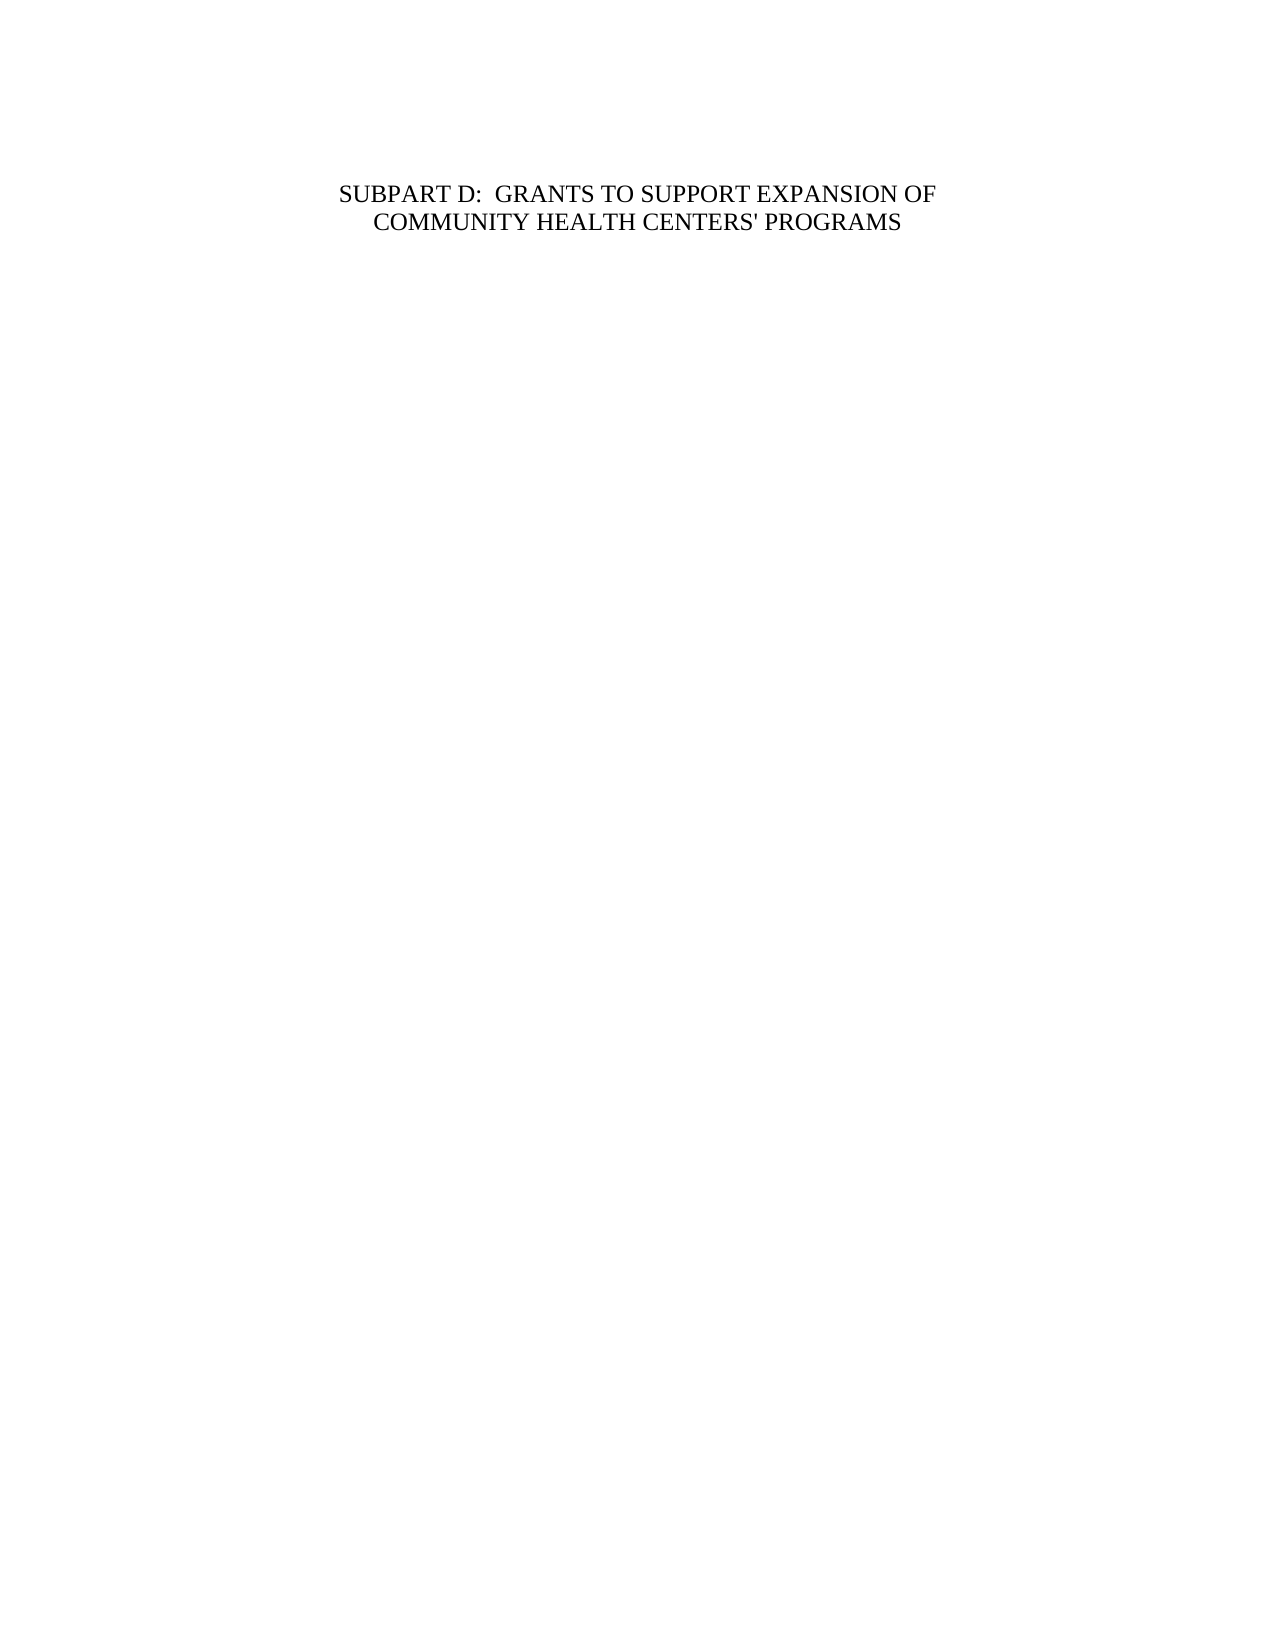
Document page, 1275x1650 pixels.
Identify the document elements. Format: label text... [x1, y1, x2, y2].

text SUBPART D: GRANTS TO SUPPORT EXPANSION OF [150, 179, 1125, 207]
text COMMUNITY HEALTH CENTERS' PROGRAMS [150, 207, 1125, 236]
